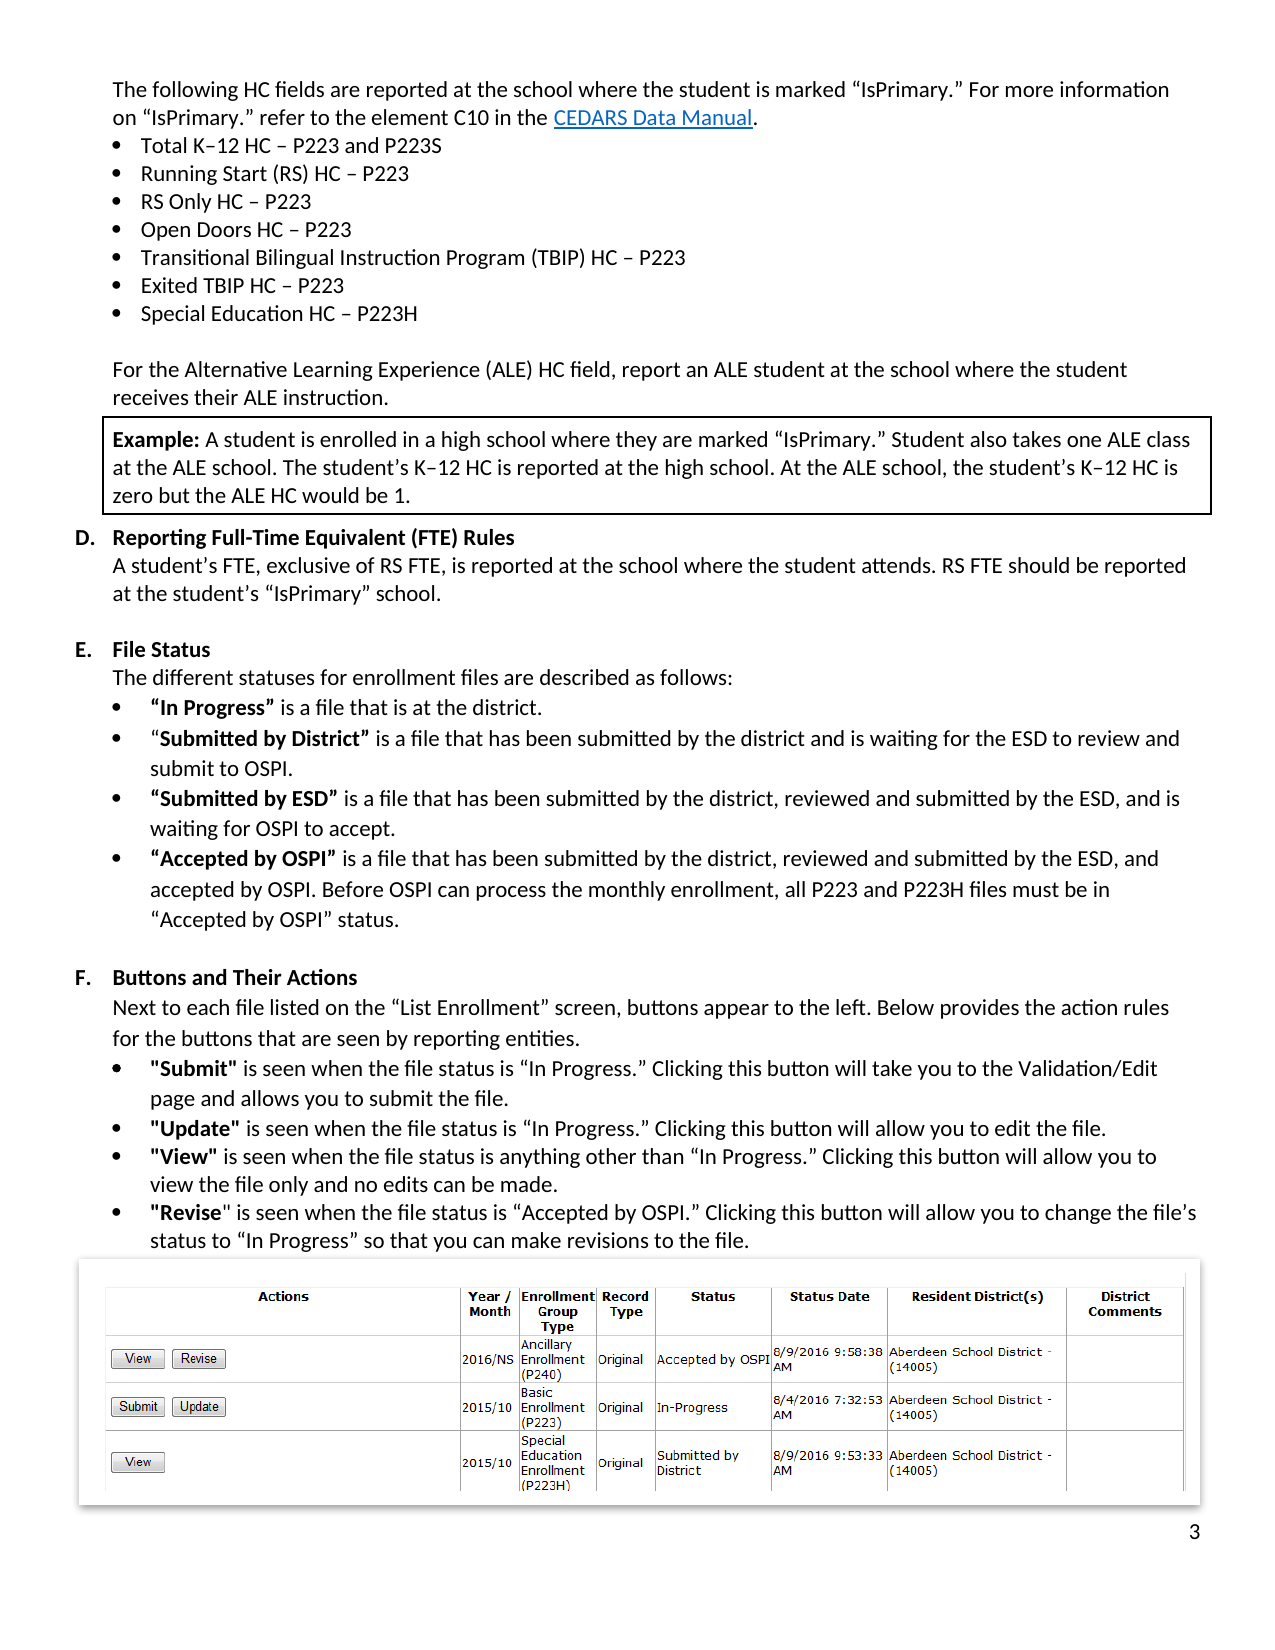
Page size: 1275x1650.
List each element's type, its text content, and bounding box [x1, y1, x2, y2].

list Transitional Bilingual Instruction Program (TBIP) HC – P223 [112, 243, 1200, 271]
list Reporting Full-Time Equivalent (FTE) Rules [75, 523, 1200, 551]
list Running Start (RS) HC – P223 [112, 159, 1200, 187]
text A student’s FTE, exclusive of RS FTE, is reported at the school where the student attends. RS FTE should be reported at the student’s “IsPrimary” school. [112, 551, 1200, 607]
list Buttons and Their Actions [75, 963, 1200, 991]
list “Accepted by OSPI” is a file that has been submitted by the district, reviewed and submitted by the ESD, and accepted by OSPI. Before OSPI can process the monthly enrollment, all P223 and P223H files must be in “Accepted by OSPI” status. [112, 844, 1200, 933]
text For the Alternative Learning Experience (ALE) HC field, report an ALE student at the school where the student receives their ALE instruction. [112, 355, 1200, 411]
list Exited TBIP HC – P223 [112, 271, 1200, 299]
list "Revise" is seen when the file status is “Accepted by OSPI.” Clicking this button will allow you to change the file’s status to “In Progress” so that you can make revisions to the file. [112, 1198, 1200, 1254]
list "View" is seen when the file status is anything other than “In Progress.” Clicking this button will allow you to view the file only and no edits can be made. [112, 1142, 1200, 1198]
text Next to each file listed on the “List Enrollment” screen, buttons appear to the left. Below provides the action rules for the buttons that are seen by reporting entities. [112, 993, 1200, 1052]
list File Status [75, 635, 1200, 663]
list Open Doors HC – P223 [112, 215, 1200, 243]
list RS Only HC – P223 [112, 187, 1200, 215]
list Special Education HC – P223H [112, 299, 1200, 327]
picture [94, 1273, 1186, 1491]
list “In Progress” is a file that is at the district. [112, 693, 1200, 722]
list "Update" is seen when the file status is “In Progress.” Clicking this button will allow you to edit the file. [112, 1114, 1200, 1142]
text Example: A student is enrolled in a high school where they are marked “IsPrimary.” Student also takes one ALE class at the ALE school. The student’s K–12 HC is reported at the high school. At the ALE school, the student’s K–12 HC is zero but the ALE HC would be 1. [112, 425, 1200, 509]
list “Submitted by District” is a file that has been submitted by the district and is waiting for the ESD to review and submit to OSPI. [112, 724, 1200, 782]
list "Submit" is seen when the file status is “In Progress.” Clicking this button will take you to the Validation/Edit page and allows you to submit the file. [112, 1054, 1200, 1112]
text The different statuses for enrollment files are described as follows: [75, 663, 1200, 691]
list Total K–12 HC – P223 and P223S [112, 131, 1200, 159]
text The following HC fields are reported at the school where the student is marked “IsPrimary.” For more information on “IsPrimary.” refer to the element C10 in the CEDARS Data Manual. [112, 75, 1200, 131]
list “Submitted by ESD” is a file that has been submitted by the district, reviewed and submitted by the ESD, and is waiting for OSPI to accept. [112, 784, 1200, 842]
